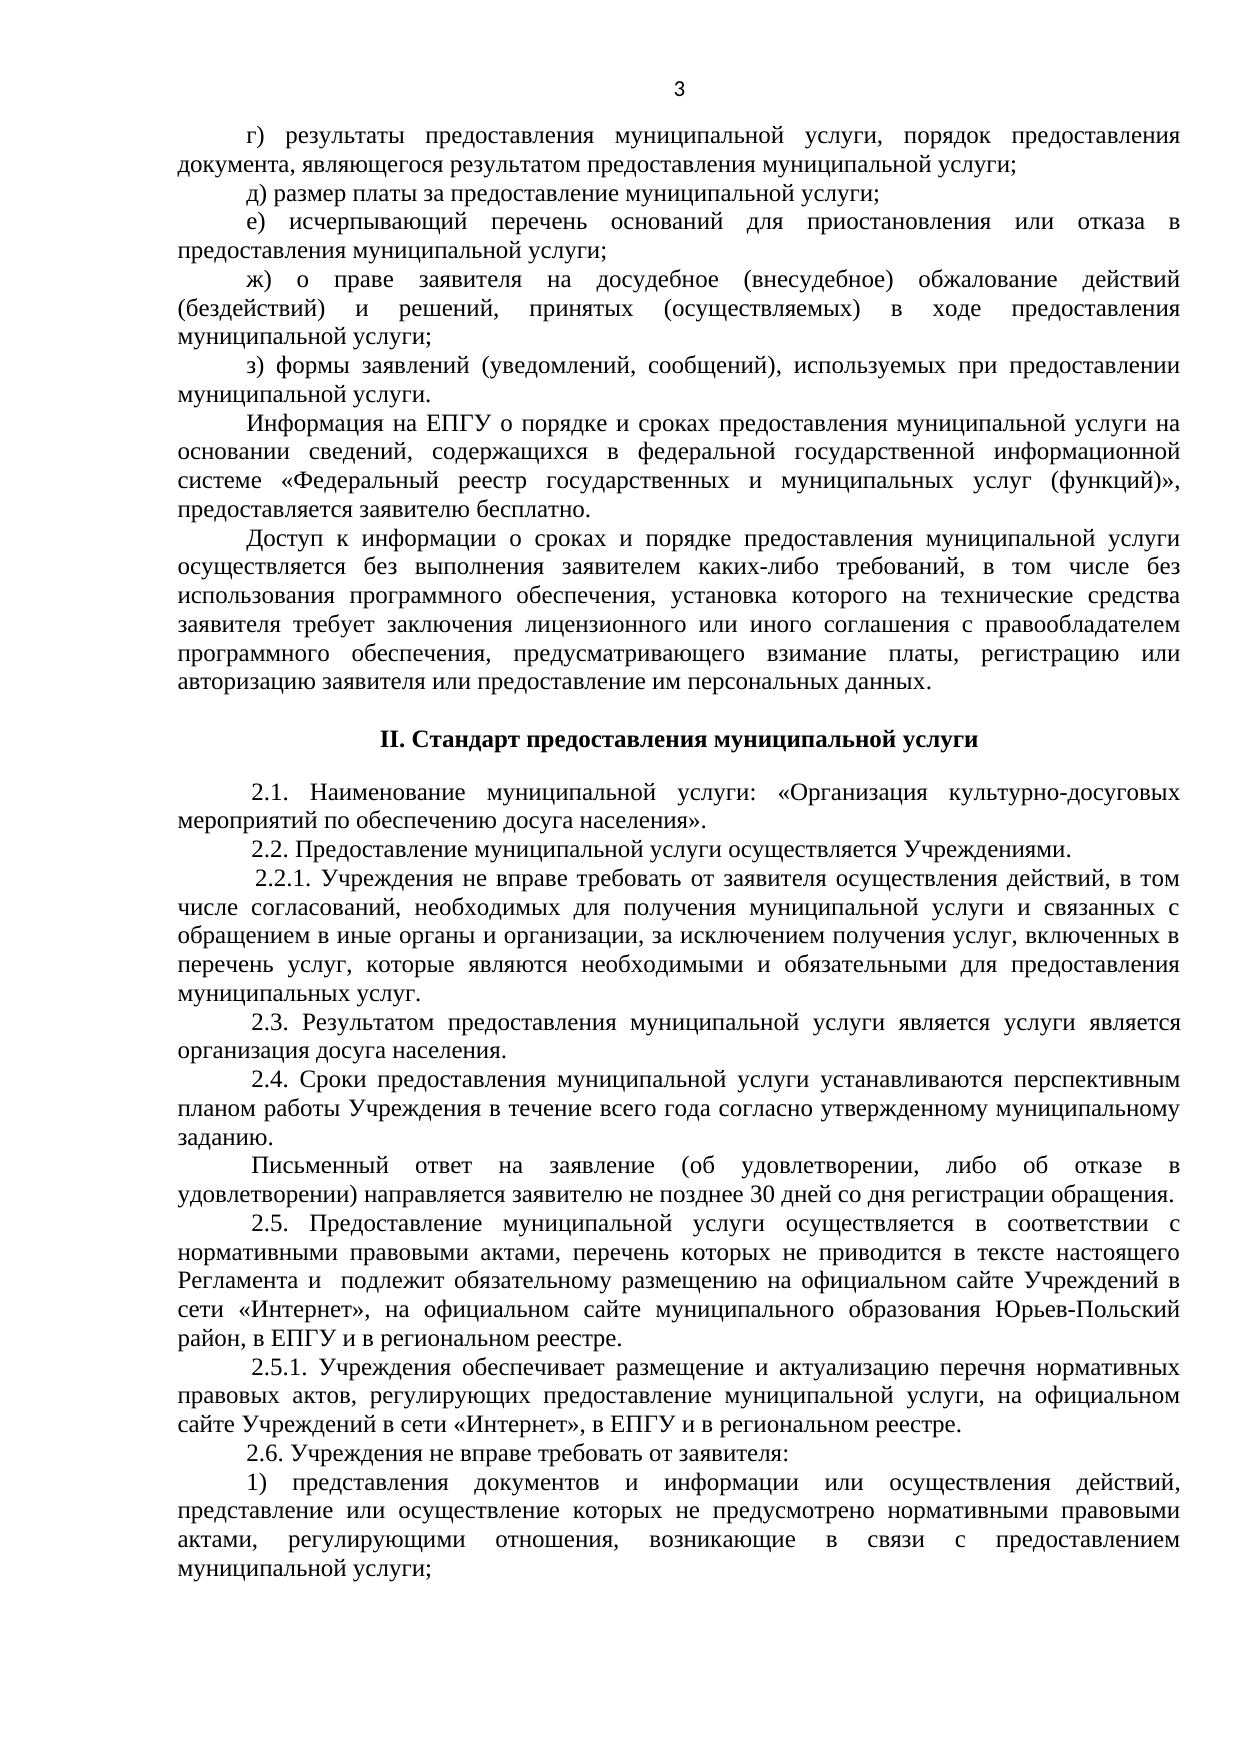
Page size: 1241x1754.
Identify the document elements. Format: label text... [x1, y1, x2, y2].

text II. Стандарт предоставления муниципальной услуги [177, 724, 1181, 753]
text 2.3. Результатом предоставления муниципальной услуги является услуги является организация досуга населения. [177, 1007, 1181, 1064]
text 1) представления документов и информации или осуществления действий, представление или осуществление которых не предусмотрено нормативными правовыми актами, регулирующими отношения, возникающие в связи с предоставлением муниципальной услуги; [177, 1467, 1181, 1582]
text 2.5. Предоставление муниципальной услуги осуществляется в соответствии с нормативными правовыми актами, перечень которых не приводится в тексте настоящего Регламента и подлежит обязательному размещению на официальном сайте Учреждений в сети «Интернет», на официальном сайте муниципального образования Юрьев-Польский район, в ЕПГУ и в региональном реестре. [177, 1208, 1181, 1352]
text 2.4. Сроки предоставления муниципальной услуги устанавливаются перспективным планом работы Учреждения в течение всего года согласно утвержденному муниципальному заданию. [177, 1064, 1181, 1150]
text 2.5.1. Учреждения обеспечивает размещение и актуализацию перечня нормативных правовых актов, регулирующих предоставление муниципальной услуги, на официальном сайте Учреждений в сети «Интернет», в ЕПГУ и в региональном реестре. [177, 1352, 1181, 1438]
text Информация на ЕПГУ о порядке и сроках предоставления муниципальной услуги на основании сведений, содержащихся в федеральной государственной информационной системе «Федеральный реестр государственных и муниципальных услуг (функций)», предоставляется заявителю бесплатно. [177, 408, 1181, 523]
text Доступ к информации о сроках и порядке предоставления муниципальной услуги осуществляется без выполнения заявителем каких-либо требований, в том числе без использования программного обеспечения, установка которого на технические средства заявителя требует заключения лицензионного или иного соглашения с правообладателем программного обеспечения, предусматривающего взимание платы, регистрацию или авторизацию заявителя или предоставление им персональных данных. [177, 523, 1181, 695]
text Письменный ответ на заявление (об удовлетворении, либо об отказе в удовлетворении) направляется заявителю не позднее 30 дней со дня регистрации обращения. [177, 1150, 1181, 1208]
text г) результаты предоставления муниципальной услуги, порядок предоставления документа, являющегося результатом предоставления муниципальной услуги; [177, 120, 1181, 178]
text з) формы заявлений (уведомлений, сообщений), используемых при предоставлении муниципальной услуги. [177, 350, 1181, 408]
text 2.6. Учреждения не вправе требовать от заявителя: [177, 1438, 1181, 1467]
text 2.2. Предоставление муниципальной услуги осуществляется Учреждениями. [177, 834, 1181, 863]
text д) размер платы за предоставление муниципальной услуги; [177, 178, 1181, 206]
text 2.2.1. Учреждения не вправе требовать от заявителя осуществления действий, в том числе согласований, необходимых для получения муниципальной услуги и связанных с обращением в иные органы и организации, за исключением получения услуг, включенных в перечень услуг, которые являются необходимыми и обязательными для предоставления муниципальных услуг. [177, 863, 1181, 1007]
text ж) о праве заявителя на досудебное (внесудебное) обжалование действий (бездействий) и решений, принятых (осуществляемых) в ходе предоставления муниципальной услуги; [177, 264, 1181, 350]
text 2.1. Наименование муниципальной услуги: «Организация культурно-досуговых мероприятий по обеспечению досуга населения». [177, 777, 1181, 834]
text е) исчерпывающий перечень оснований для приостановления или отказа в предоставления муниципальной услуги; [177, 206, 1181, 264]
